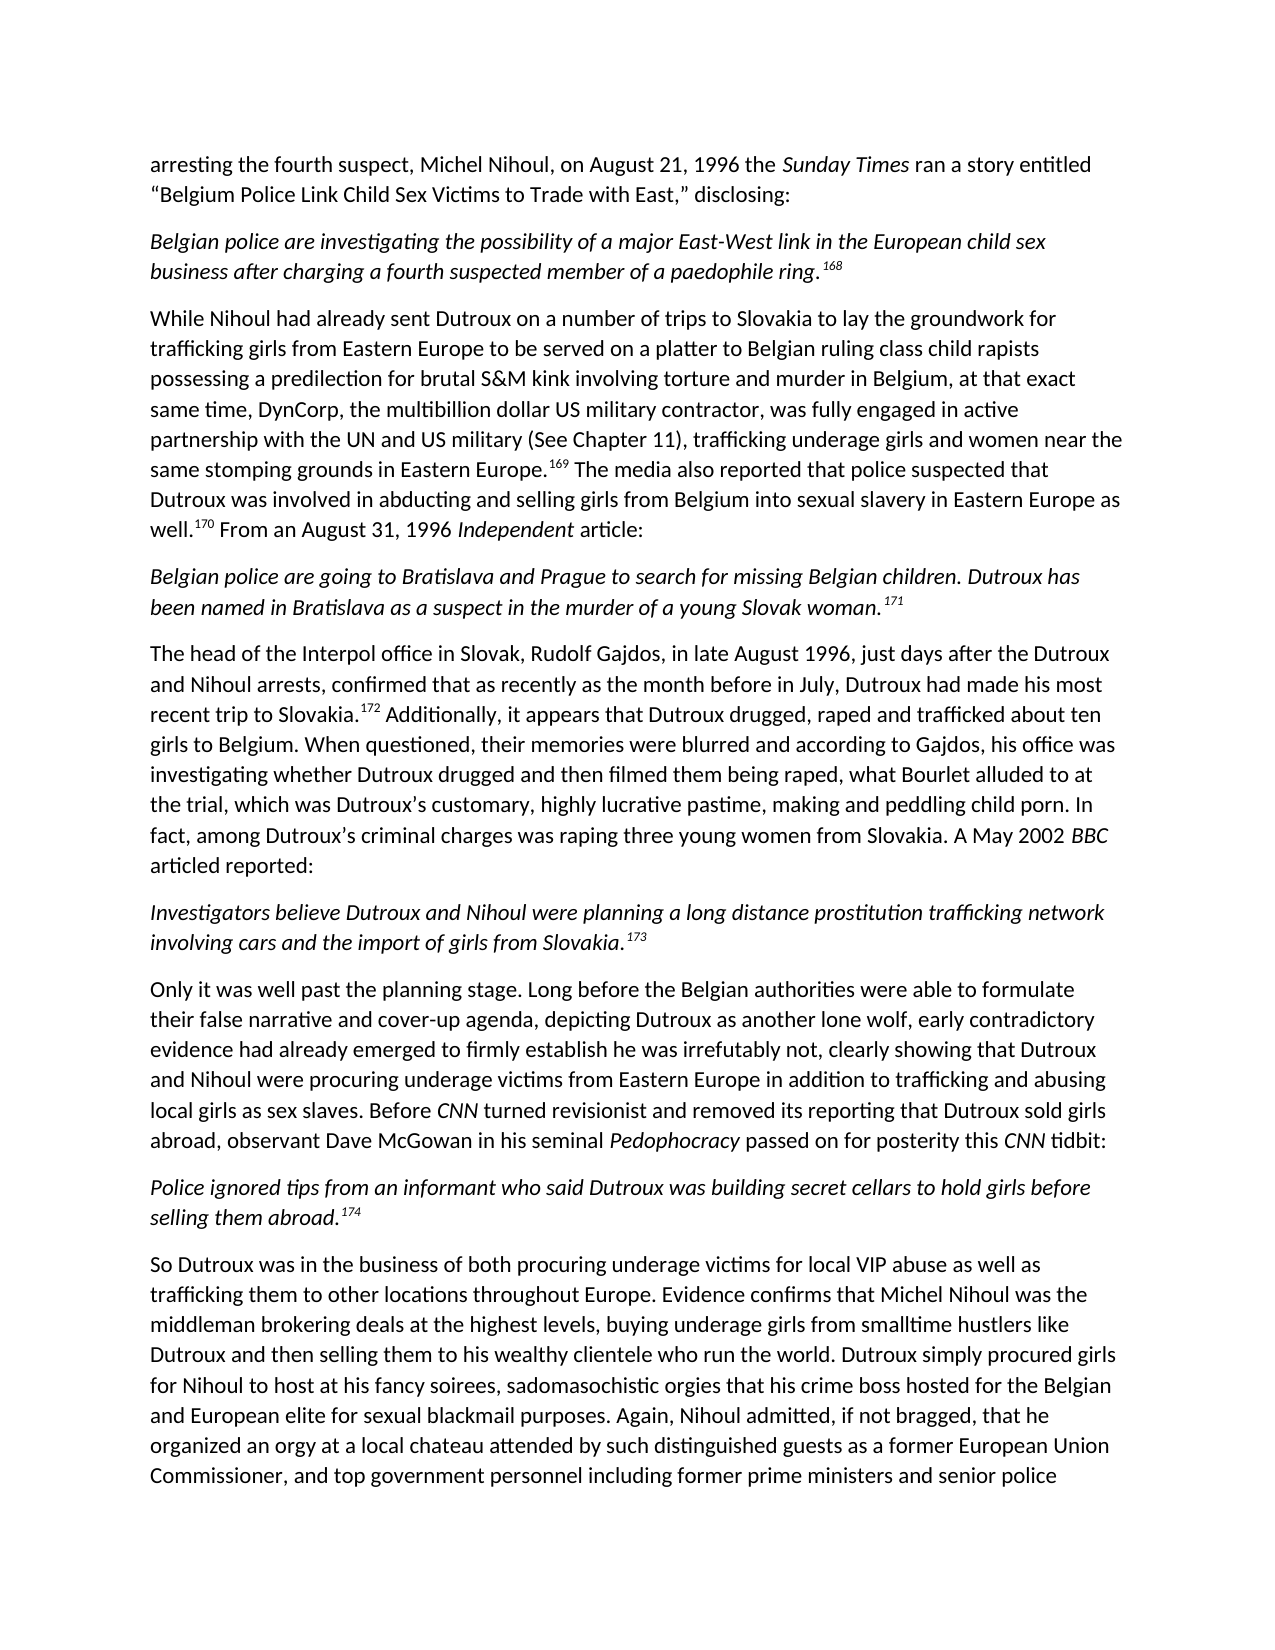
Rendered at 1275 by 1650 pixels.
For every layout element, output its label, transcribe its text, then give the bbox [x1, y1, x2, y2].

text Police ignored tips from an informant who said Dutroux was building secret cellars to hold girls before selling them abroad. [150, 1173, 1125, 1231]
text Only it was well past the planning stage. Long before the Belgian authorities were able to formulate their false narrative and cover-up agenda, depicting Dutroux as another lone wolf, early contradictory evidence had already emerged to firmly establish he was irrefutably not, clearly showing that Dutroux and Nihoul were procuring underage victims from Eastern Europe in addition to trafficking and abusing local girls as sex slaves. Before CNN turned revisionist and removed its reporting that Dutroux sold girls abroad, observant Dave McGowan in his seminal Pedophocracy passed on for posterity this CNN tidbit: [150, 975, 1125, 1154]
text The head of the Interpol office in Slovak, Rudolf Gajdos, in late August 1996, just days after the Dutroux and Nihoul arrests, confirmed that as recently as the month before in July, Dutroux had made his most recent trip to Slovakia. Additionally, it appears that Dutroux drugged, raped and trafficked about ten girls to Belgium. When questioned, their memories were blurred and according to Gajdos, his office was investigating whether Dutroux drugged and then filmed them being raped, what Bourlet alluded to at the trial, which was Dutroux’s customary, highly lucrative pastime, making and peddling child porn. In fact, among Dutroux’s criminal charges was raping three young women from Slovakia. A May 2002 BBC articled reported: [150, 639, 1125, 879]
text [150, 1250, 1125, 1489]
text Belgian police are investigating the possibility of a major East-West link in the European child sex business after charging a fourth suspected member of a paedophile ring. [150, 227, 1125, 285]
text Belgian police are going to Bratislava and Prague to search for missing Belgian children. Dutroux has been named in Bratislava as a suspect in the murder of a young Slovak woman. [150, 562, 1125, 621]
text Investigators believe Dutroux and Nihoul were planning a long distance prostitution trafficking network involving cars and the import of girls from Slovakia. [150, 898, 1125, 956]
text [150, 150, 1125, 208]
text While Nihoul had already sent Dutroux on a number of trips to Slovakia to lay the groundwork for trafficking girls from Eastern Europe to be served on a platter to Belgian ruling class child rapists possessing a predilection for brutal S&M kink involving torture and murder in Belgium, at that exact same time, DynCorp, the multibillion dollar US military contractor, was fully engaged in active partnership with the UN and US military (See Chapter 11), trafficking underage girls and women near the same stomping grounds in Eastern Europe. The media also reported that police suspected that Dutroux was involved in abducting and selling girls from Belgium into sexual slavery in Eastern Europe as well. From an August 31, 1996 Independent article: [150, 304, 1125, 544]
